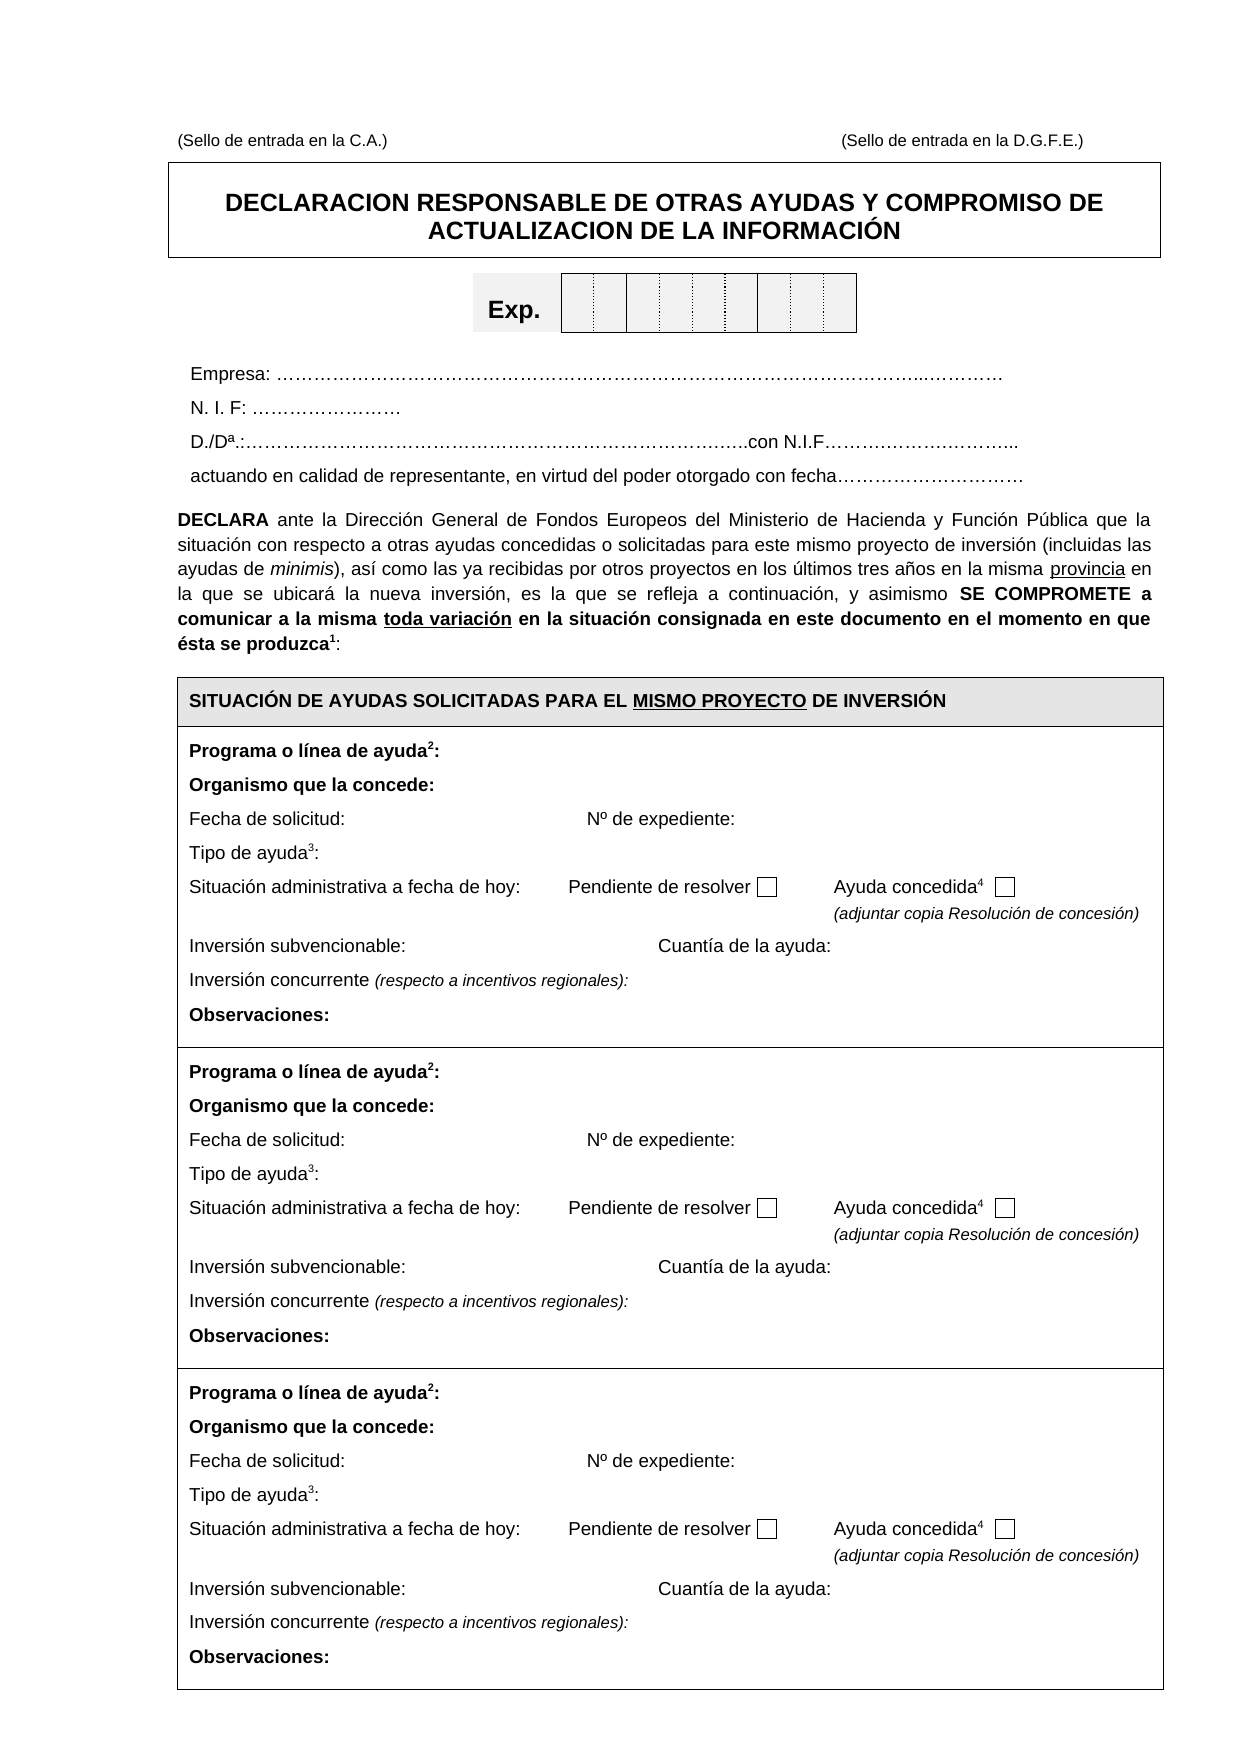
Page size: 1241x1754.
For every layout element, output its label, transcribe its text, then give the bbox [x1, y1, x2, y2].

table_header [725, 274, 757, 332]
table_cell Programa o línea de ayuda2: [178, 727, 1163, 761]
table_cell Inversión subvencionable: [178, 1565, 647, 1599]
table_header [692, 274, 725, 332]
table_header [659, 274, 692, 332]
table_cell Observaciones: [178, 1633, 1163, 1688]
table_cell Inversión subvencionable: [178, 923, 647, 957]
table_header [594, 274, 626, 332]
table_cell Pendiente de resolver [557, 863, 822, 923]
table_cell Nº de expediente: [575, 1437, 1163, 1471]
table_cell Ayuda concedida4 (adjuntar copia Resolución de concesión) [822, 1505, 1163, 1565]
table_cell Pendiente de resolver [557, 1505, 822, 1565]
table_cell Tipo de ayuda3: [178, 1150, 1163, 1184]
table_cell Ayuda concedida4 (adjuntar copia Resolución de concesión) [822, 1184, 1163, 1244]
table_cell Inversión subvencionable: [178, 1244, 647, 1278]
table_cell D./Dª.:………………………………………………………………….…..con N.I.F……….……….………... actuando en calidad de representante, en virtud del poder otorgado con fecha………………………… [183, 418, 1125, 486]
table_cell Programa o línea de ayuda2: [178, 1048, 1163, 1082]
table_cell Cuantía de la ayuda: [647, 1244, 1163, 1278]
table_cell Situación administrativa a fecha de hoy: [178, 863, 557, 923]
table_cell Inversión concurrente (respecto a incentivos regionales): [178, 1599, 1163, 1633]
table_cell Tipo de ayuda3: [178, 829, 1163, 863]
table_header [627, 274, 659, 332]
table_cell Inversión concurrente (respecto a incentivos regionales): [178, 957, 1163, 991]
table_cell Organismo que la concede: [178, 1082, 1163, 1116]
text DECLARACION RESPONSABLE DE OTRAS AYUDAS Y COMPROMISO DE ACTUALIZACION DE LA INFORMACIÓN [169, 184, 1160, 245]
table_cell Pendiente de resolver [557, 1184, 822, 1244]
table_cell Cuantía de la ayuda: [647, 923, 1163, 957]
table_header [562, 274, 594, 332]
table_cell Fecha de solicitud: [178, 795, 575, 829]
table_cell Nº de expediente: [575, 795, 1163, 829]
table_cell Organismo que la concede: [178, 1403, 1163, 1437]
table_header [824, 274, 856, 332]
table_cell Observaciones: [178, 1312, 1163, 1367]
table_header [791, 274, 823, 332]
table_header Exp. [473, 273, 561, 332]
table_header Empresa: …………………………………………………………………………………………...………… [183, 350, 1125, 384]
table_cell Situación administrativa a fecha de hoy: [178, 1505, 557, 1565]
table_cell Inversión concurrente (respecto a incentivos regionales): [178, 1278, 1163, 1312]
table_cell Ayuda concedida4 (adjuntar copia Resolución de concesión) [822, 863, 1163, 923]
table_cell N. I. F: …………………… [183, 384, 1125, 418]
table_cell Situación administrativa a fecha de hoy: [178, 1184, 557, 1244]
table_cell Cuantía de la ayuda: [647, 1565, 1163, 1599]
text DECLARA ante la Dirección General de Fondos Europeos del Ministerio de Hacienda y Función Pública que la situación con respecto a otras ayudas concedidas o solicitadas para este mismo proyecto de inversión (incluidas las ayudas de minimis), así como las ya recibidas por otros proyectos en los últimos tres años en la misma provincia en la que se ubicará la nueva inversión, es la que se refleja a continuación, y asimismo SE COMPROMETE a comunicar a la misma toda variación en la situación consignada en este documento en el momento en que ésta se produzca1: [177, 509, 1152, 654]
table_header [758, 274, 791, 332]
table_cell Fecha de solicitud: [178, 1116, 575, 1150]
table_cell Organismo que la concede: [178, 761, 1163, 795]
table_cell Programa o línea de ayuda2: [178, 1369, 1163, 1403]
table_header SITUACIÓN DE AYUDAS SOLICITADAS PARA EL MISMO PROYECTO DE INVERSIÓN [178, 678, 1163, 726]
table_cell Observaciones: [178, 991, 1163, 1046]
text (Sello de entrada en la C.A.) (Sello de entrada en la D.G.F.E.) [177, 131, 1152, 150]
table_cell Tipo de ayuda3: [178, 1471, 1163, 1505]
table_cell Nº de expediente: [575, 1116, 1163, 1150]
table_cell Fecha de solicitud: [178, 1437, 575, 1471]
